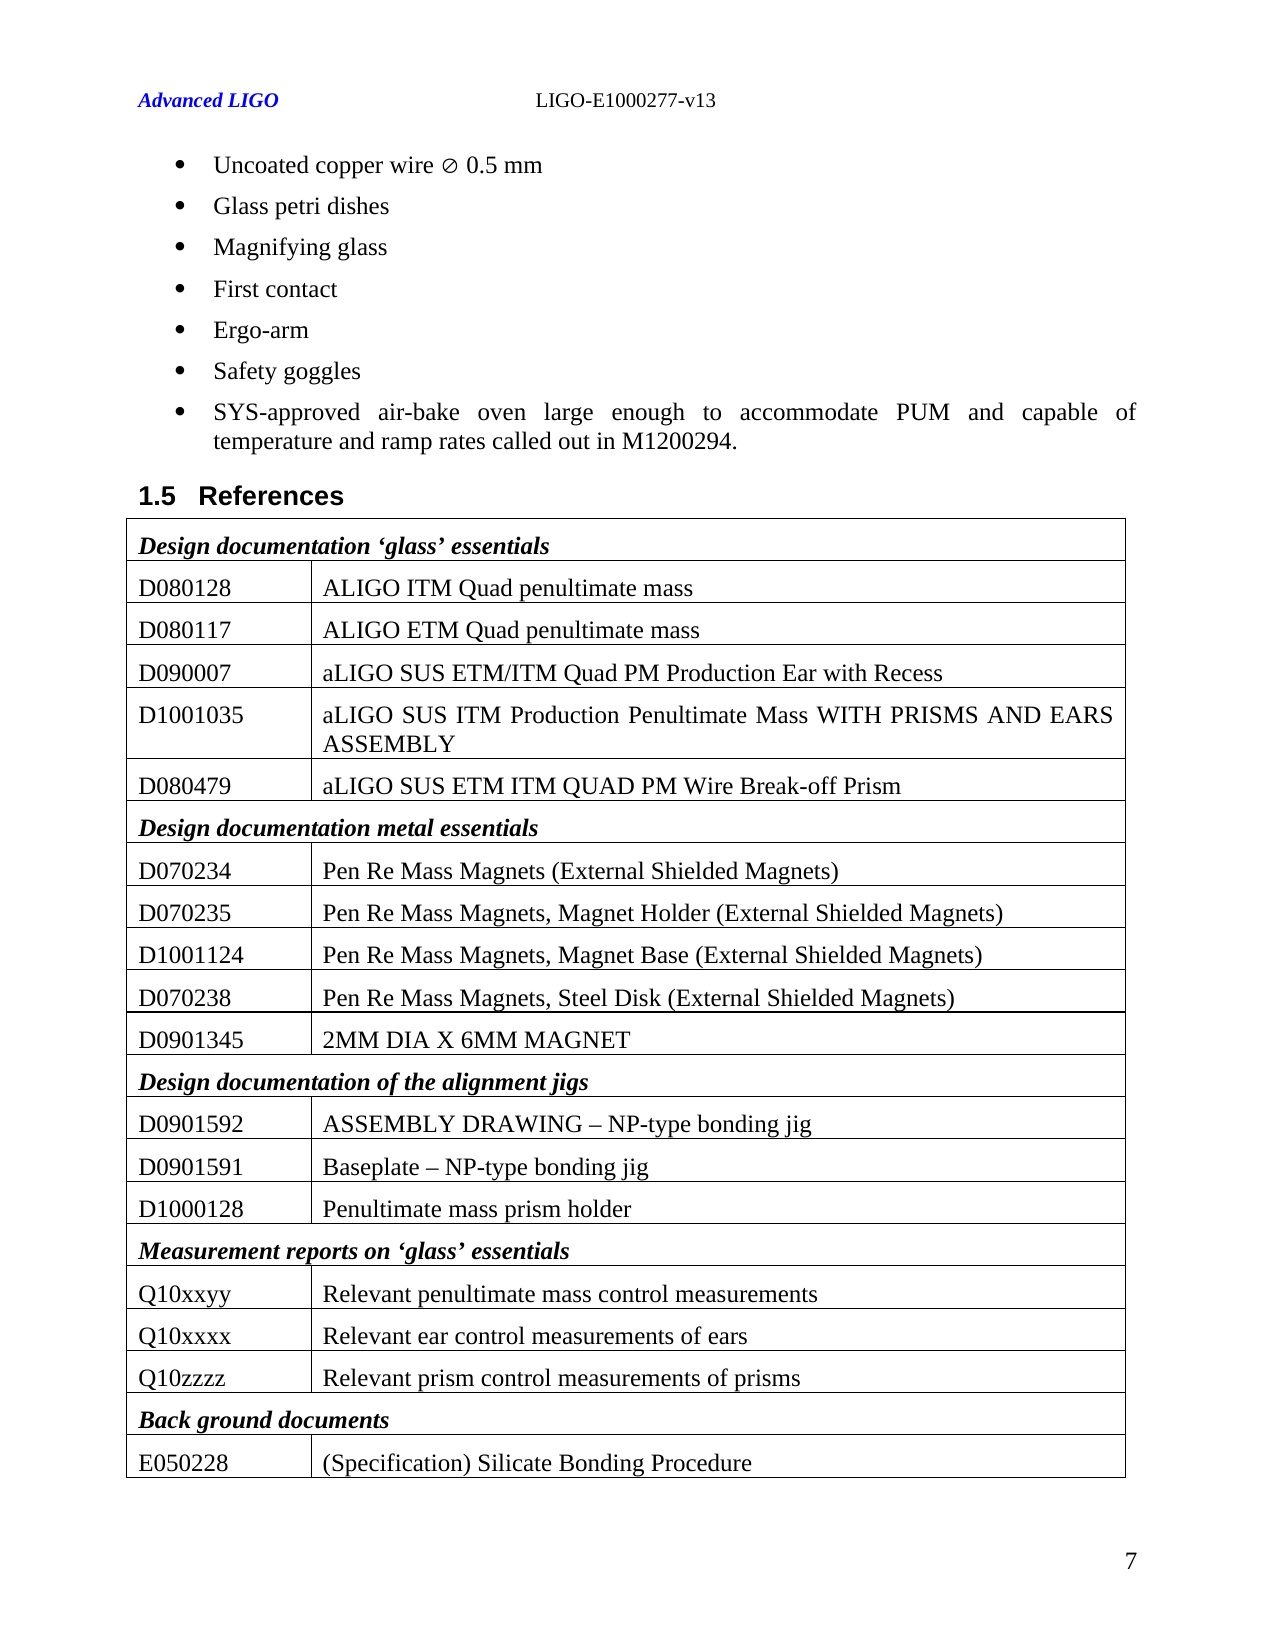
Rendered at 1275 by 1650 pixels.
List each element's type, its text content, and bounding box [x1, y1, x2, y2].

table_cell Design documentation of the alignment jigs [127, 1055, 1125, 1096]
table_header Design documentation ‘glass’ essentials [127, 519, 1125, 560]
list Ergo-arm [176, 315, 1137, 344]
table_cell (Specification) Silicate Bonding Procedure [312, 1435, 1125, 1477]
table_cell D080117 [127, 603, 311, 644]
table_cell D0901345 [127, 1013, 311, 1054]
table_cell Q10zzzz [127, 1351, 311, 1392]
table_cell Measurement reports on ‘glass’ essentials [127, 1224, 1125, 1265]
table_cell ASSEMBLY DRAWING – NP-type bonding jig [312, 1097, 1125, 1138]
table_cell 2MM DIA X 6MM MAGNET [312, 1013, 1125, 1054]
table_cell D0901591 [127, 1139, 311, 1181]
list Magnifying glass [176, 232, 1137, 261]
table_cell Pen Re Mass Magnets, Steel Disk (External Shielded Magnets) [312, 970, 1125, 1011]
table_cell D090007 [127, 645, 311, 687]
list Safety goggles [176, 356, 1137, 385]
list Glass petri dishes [176, 191, 1137, 220]
table_cell Relevant prism control measurements of prisms [312, 1351, 1125, 1392]
list Uncoated copper wire 0.5 mm [176, 150, 1137, 179]
table_cell Penultimate mass prism holder [312, 1182, 1125, 1223]
table_cell Relevant penultimate mass control measurements [312, 1266, 1125, 1307]
table_cell ALIGO ETM Quad penultimate mass [312, 603, 1125, 644]
table_cell Q10xxxx [127, 1309, 311, 1350]
table_cell aLIGO SUS ITM Production Penultimate Mass WITH PRISMS AND EARS ASSEMBLY [312, 688, 1125, 758]
table_cell D1001124 [127, 928, 311, 969]
table_cell D1001035 [127, 688, 311, 758]
table_cell Design documentation metal essentials [127, 801, 1125, 842]
subtitle References [138, 480, 1137, 511]
table_cell Pen Re Mass Magnets (External Shielded Magnets) [312, 843, 1125, 884]
table_cell D080128 [127, 561, 311, 602]
table_cell D080479 [127, 759, 311, 800]
table_cell Baseplate – NP-type bonding jig [312, 1139, 1125, 1181]
table_cell Q10xxyy [127, 1266, 311, 1307]
list SYS-approved air-bake oven large enough to accommodate PUM and capable of temperature and ramp rates called out in M1200294. [176, 397, 1137, 455]
table_cell aLIGO SUS ETM/ITM Quad PM Production Ear with Recess [312, 645, 1125, 687]
table_cell Back ground documents [127, 1393, 1125, 1434]
table_cell E050228 [127, 1435, 311, 1477]
list First contact [176, 274, 1137, 302]
table_cell D0901592 [127, 1097, 311, 1138]
table_cell aLIGO SUS ETM ITM QUAD PM Wire Break-off Prism [312, 759, 1125, 800]
table_cell Relevant ear control measurements of ears [312, 1309, 1125, 1350]
table_cell D1000128 [127, 1182, 311, 1223]
table_cell D070238 [127, 970, 311, 1011]
table_cell Pen Re Mass Magnets, Magnet Holder (External Shielded Magnets) [312, 886, 1125, 927]
table_cell ALIGO ITM Quad penultimate mass [312, 561, 1125, 602]
table_cell Pen Re Mass Magnets, Magnet Base (External Shielded Magnets) [312, 928, 1125, 969]
table_cell D070235 [127, 886, 311, 927]
table_cell D070234 [127, 843, 311, 884]
